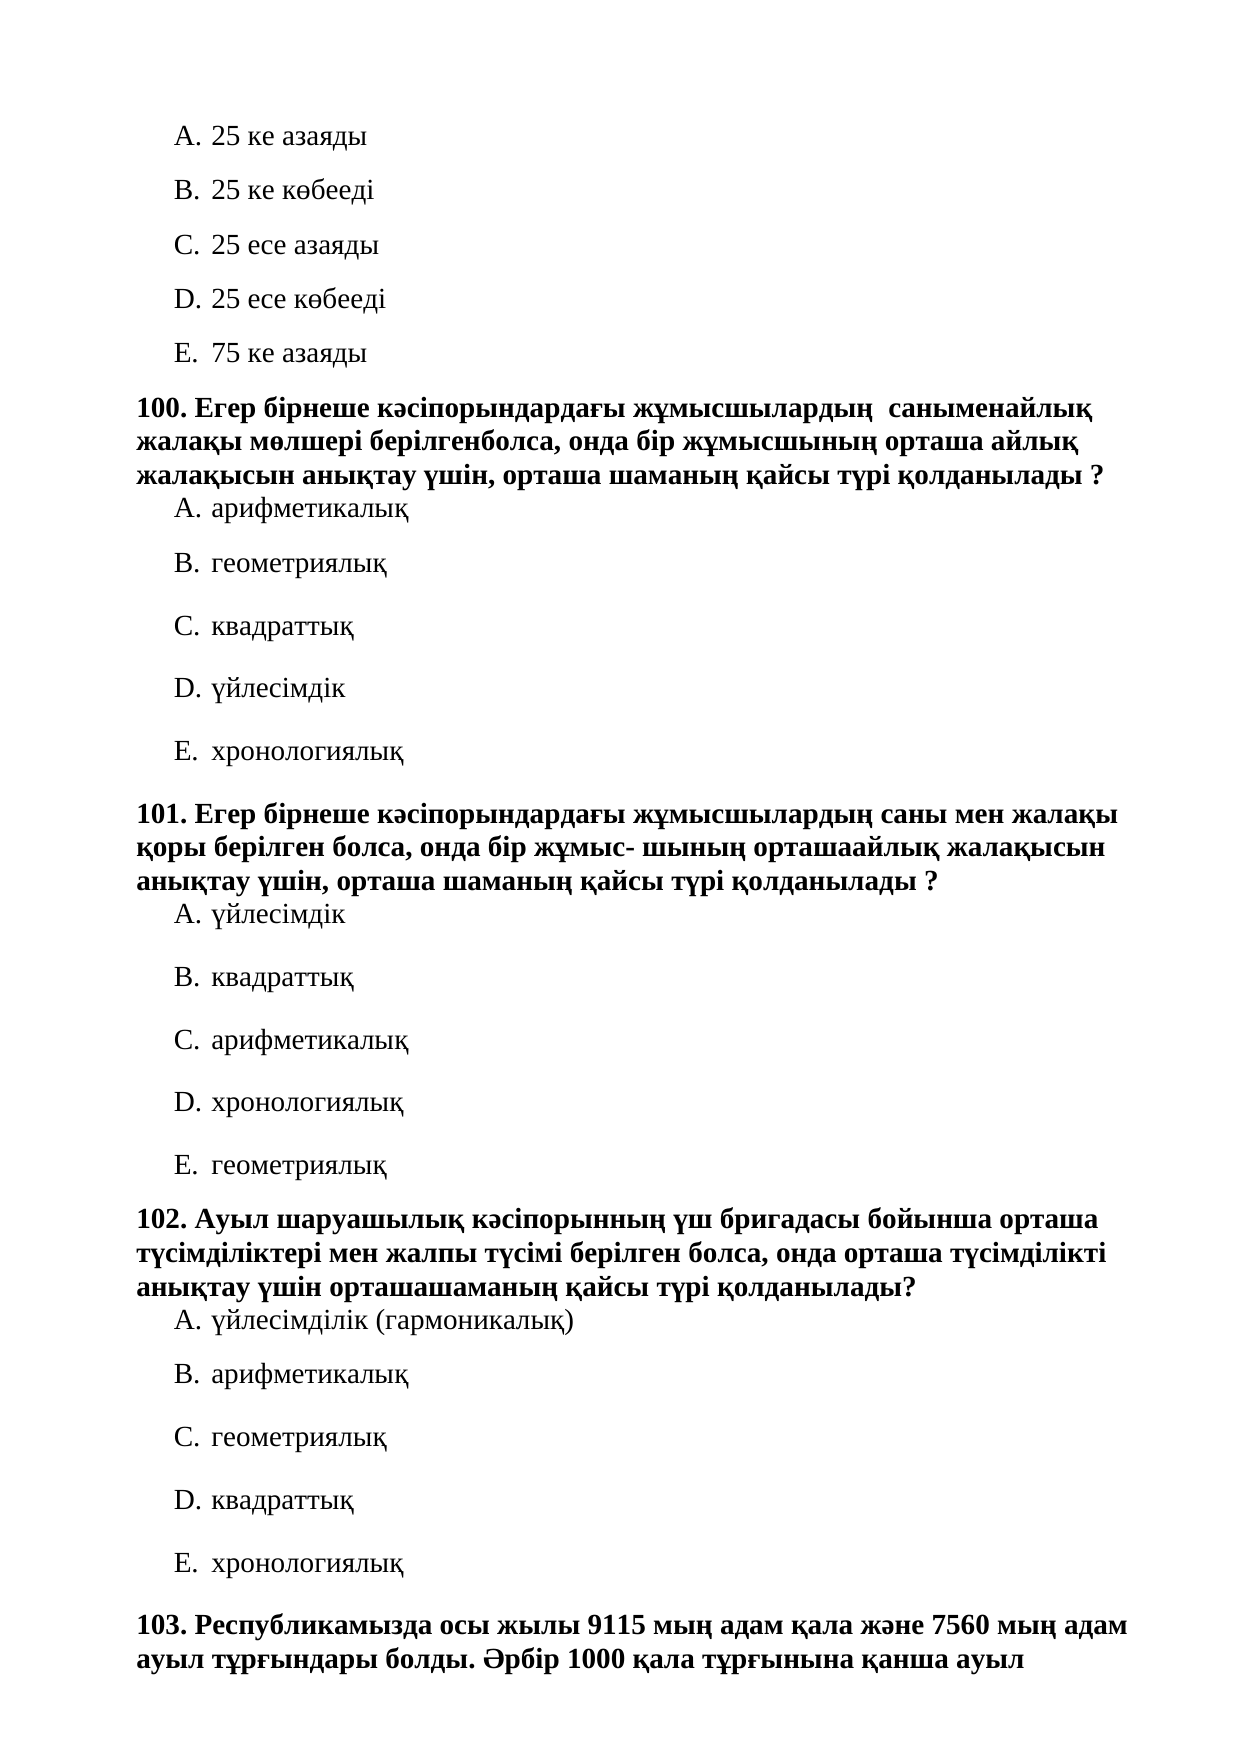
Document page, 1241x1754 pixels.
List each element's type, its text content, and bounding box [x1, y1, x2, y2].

table_cell арифметикалық [133, 1357, 1167, 1419]
table_cell үйлесiмдiк [133, 670, 1167, 733]
table_cell хронологиялық [133, 733, 1167, 796]
table_cell 75 ке азаяды [133, 336, 1167, 390]
table_cell 25 есе көбееді [133, 281, 1167, 336]
table_cell арифметикалық [133, 1022, 1167, 1084]
table_cell квадраттық [133, 608, 1167, 670]
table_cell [133, 1608, 1167, 1674]
table_cell квадраттық [133, 959, 1167, 1022]
table_cell 25 ке азаяды [133, 118, 1167, 172]
table_cell геометриялық [133, 1147, 1167, 1202]
table_cell хронологиялық [133, 1545, 1167, 1607]
table_cell геометриялық [133, 1419, 1167, 1482]
table_cell квадраттық [133, 1482, 1167, 1545]
table_cell 25 есе азаяды [133, 227, 1167, 281]
table_cell геометриялық [133, 545, 1167, 608]
table_cell арифметикалық [133, 491, 1167, 545]
table_cell 100. Егер бiрнеше кәсiпорындардағы жұмысшылардың саныменайлық жалақы мөлшерi берiлгенболса, онда бiр жұмысшының орташа айлық жалақысын анықтау үшiн, орташа шаманың қайсы түрi қолданылады ? [133, 390, 1167, 491]
table_cell үйлесiмдiк [133, 896, 1167, 959]
table_cell 25 ке көбееді [133, 173, 1167, 227]
table_cell үйлесiмдiлiк (гармоникалық) [133, 1302, 1167, 1357]
table_cell 102. Ауыл шаруашылық кәсiпорынның үш бригадасы бойынша орташа түсiмдiлiктерi мен жалпы түсiмi берiлген болса, онда орташа түсiмдiлiктi анықтау үшiн орташашаманың қайсы түрi қолданылады? [133, 1202, 1167, 1302]
table_cell хронологиялық [133, 1085, 1167, 1147]
table_cell 101. Егер бiрнеше кәсiпорындардағы жұмысшылардың саны мен жалақы қоры берілген болса, онда бiр жұмыс- шының орташаайлық жалақысын анықтау үшiн, орташа шаманың қайсы түрi қолданылады ? [133, 796, 1167, 896]
